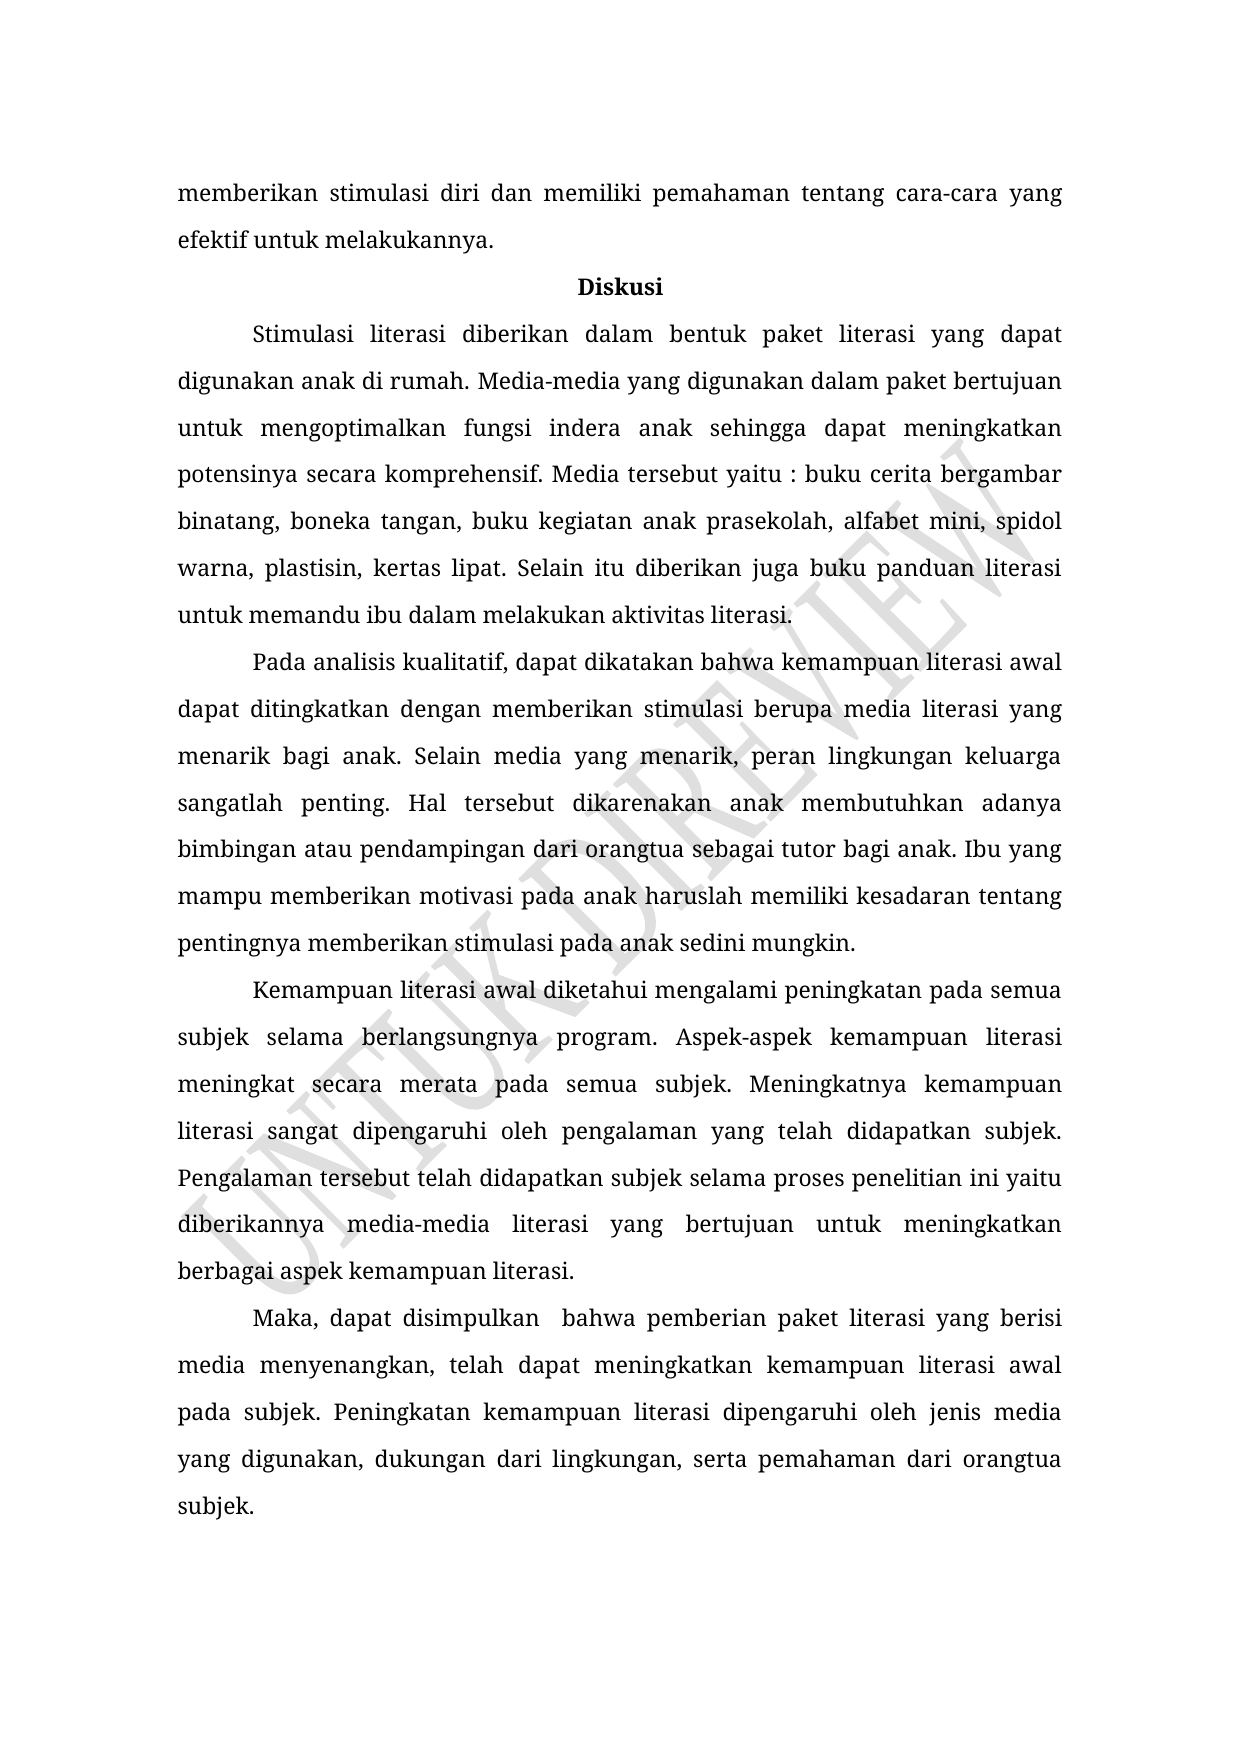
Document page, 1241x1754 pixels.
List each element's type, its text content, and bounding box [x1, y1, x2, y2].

text Pada analisis kualitatif, dapat dikatakan bahwa kemampuan literasi awal dapat ditingkatkan dengan memberikan stimulasi berupa media literasi yang menarik bagi anak. Selain media yang menarik, peran lingkungan keluarga sangatlah penting. Hal tersebut dikarenakan anak membutuhkan adanya bimbingan atau pendampingan dari orangtua sebagai tutor bagi anak. Ibu yang mampu memberikan motivasi pada anak haruslah memiliki kesadaran tentang pentingnya memberikan stimulasi pada anak sedini mungkin. [177, 646, 1063, 958]
text Diskusi [177, 271, 1063, 302]
text Stimulasi literasi diberikan dalam bentuk paket literasi yang dapat digunakan anak di rumah. Media-media yang digunakan dalam paket bertujuan untuk mengoptimalkan fungsi indera anak sehingga dapat meningkatkan potensinya secara komprehensif. Media tersebut yaitu : buku cerita bergambar binatang, boneka tangan, buku kegiatan anak prasekolah, alfabet mini, spidol warna, plastisin, kertas lipat. Selain itu diberikan juga buku panduan literasi untuk memandu ibu dalam melakukan aktivitas literasi. [177, 318, 1063, 630]
text Maka, dapat disimpulkan bahwa pemberian paket literasi yang berisi media menyenangkan, telah dapat meningkatkan kemampuan literasi awal pada subjek. Peningkatan kemampuan literasi dipengaruhi oleh jenis media yang digunakan, dukungan dari lingkungan, serta pemahaman dari orangtua subjek. [177, 1302, 1063, 1521]
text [177, 177, 1063, 255]
text Kemampuan literasi awal diketahui mengalami peningkatan pada semua subjek selama berlangsungnya program. Aspek-aspek kemampuan literasi meningkat secara merata pada semua subjek. Meningkatnya kemampuan literasi sangat dipengaruhi oleh pengalaman yang telah didapatkan subjek. Pengalaman tersebut telah didapatkan subjek selama proses penelitian ini yaitu diberikannya media-media literasi yang bertujuan untuk meningkatkan berbagai aspek kemampuan literasi. [177, 974, 1063, 1287]
